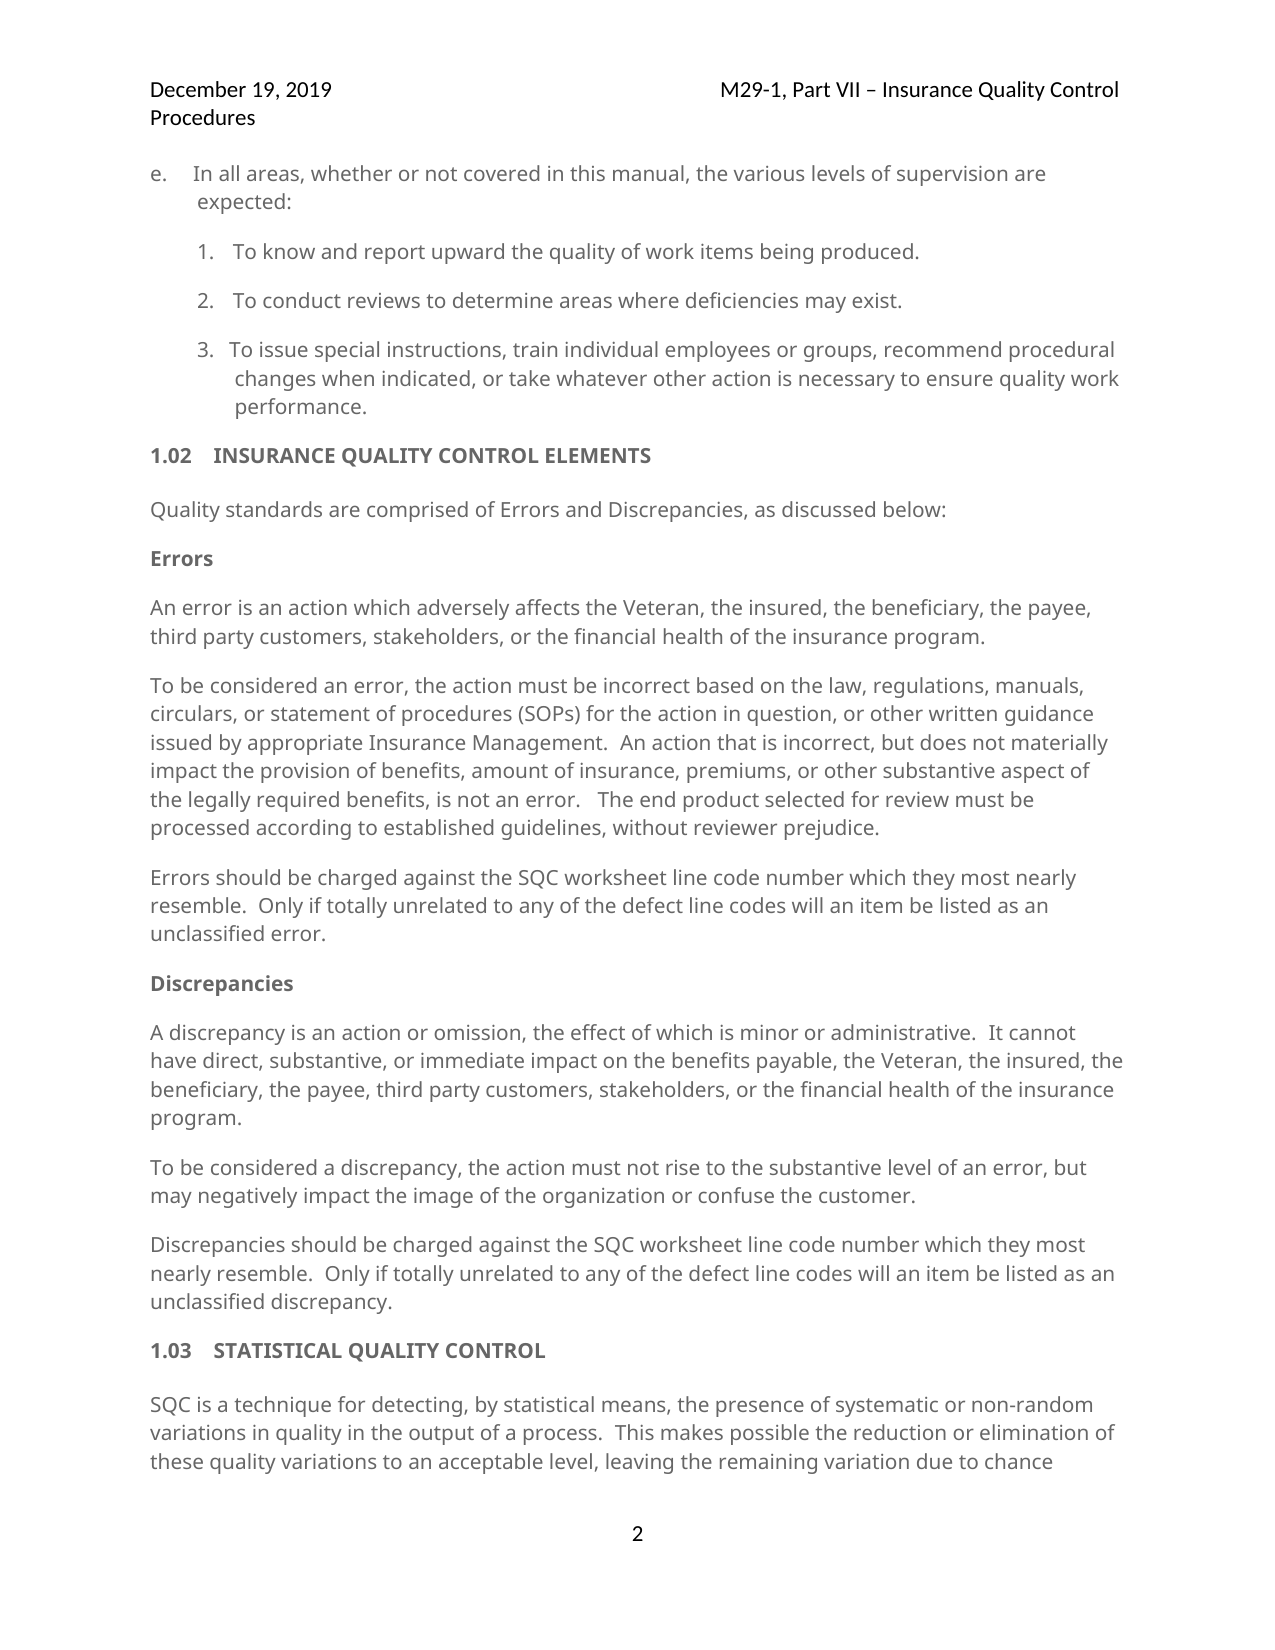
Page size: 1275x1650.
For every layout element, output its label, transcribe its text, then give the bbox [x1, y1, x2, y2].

text To be considered an error, the action must be incorrect based on the law, regulations, manuals, circulars, or statement of procedures (SOPs) for the action in question, or other written guidance issued by appropriate Insurance Management. An action that is incorrect, but does not materially impact the provision of benefits, amount of insurance, premiums, or other substantive aspect of the legally required benefits, is not an error. The end product selected for review must be processed according to established guidelines, without reviewer prejudice. [150, 671, 1125, 842]
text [150, 1390, 1125, 1475]
text Quality standards are comprised of Errors and Discrepancies, as discussed below: [150, 495, 1125, 523]
text e. In all areas, whether or not covered in this manual, the various levels of supervision are expected: [150, 159, 1125, 216]
text Discrepancies should be charged against the SQC worksheet line code number which they most nearly resemble. Only if totally unrelated to any of the defect line codes will an item be listed as an unclassified discrepancy. [150, 1230, 1125, 1316]
text Discrepancies [150, 969, 1125, 997]
text Errors [150, 544, 1125, 573]
text 2. To conduct reviews to determine areas where deficiencies may exist. [197, 286, 1125, 314]
text 1. To know and report upward the quality of work items being produced. [197, 237, 1125, 265]
text 3. To issue special instructions, train individual employees or groups, recommend procedural changes when indicated, or take whatever other action is necessary to ensure quality work performance. [197, 335, 1125, 421]
text 1.02 INSURANCE QUALITY CONTROL ELEMENTS [150, 441, 915, 470]
text 1.03 STATISTICAL QUALITY CONTROL [150, 1336, 915, 1365]
text A discrepancy is an action or omission, the effect of which is minor or administrative. It cannot have direct, substantive, or immediate impact on the benefits payable, the Veteran, the insured, the beneficiary, the payee, third party customers, stakeholders, or the financial health of the insurance program. [150, 1018, 1125, 1132]
text An error is an action which adversely affects the Veteran, the insured, the beneficiary, the payee, third party customers, stakeholders, or the financial health of the insurance program. [150, 593, 1125, 650]
text To be considered a discrepancy, the action must not rise to the substantive level of an error, but may negatively impact the image of the organization or confuse the customer. [150, 1153, 1125, 1209]
text Errors should be charged against the SQC worksheet line code number which they most nearly resemble. Only if totally unrelated to any of the defect line codes will an item be listed as an unclassified error. [150, 863, 1125, 948]
